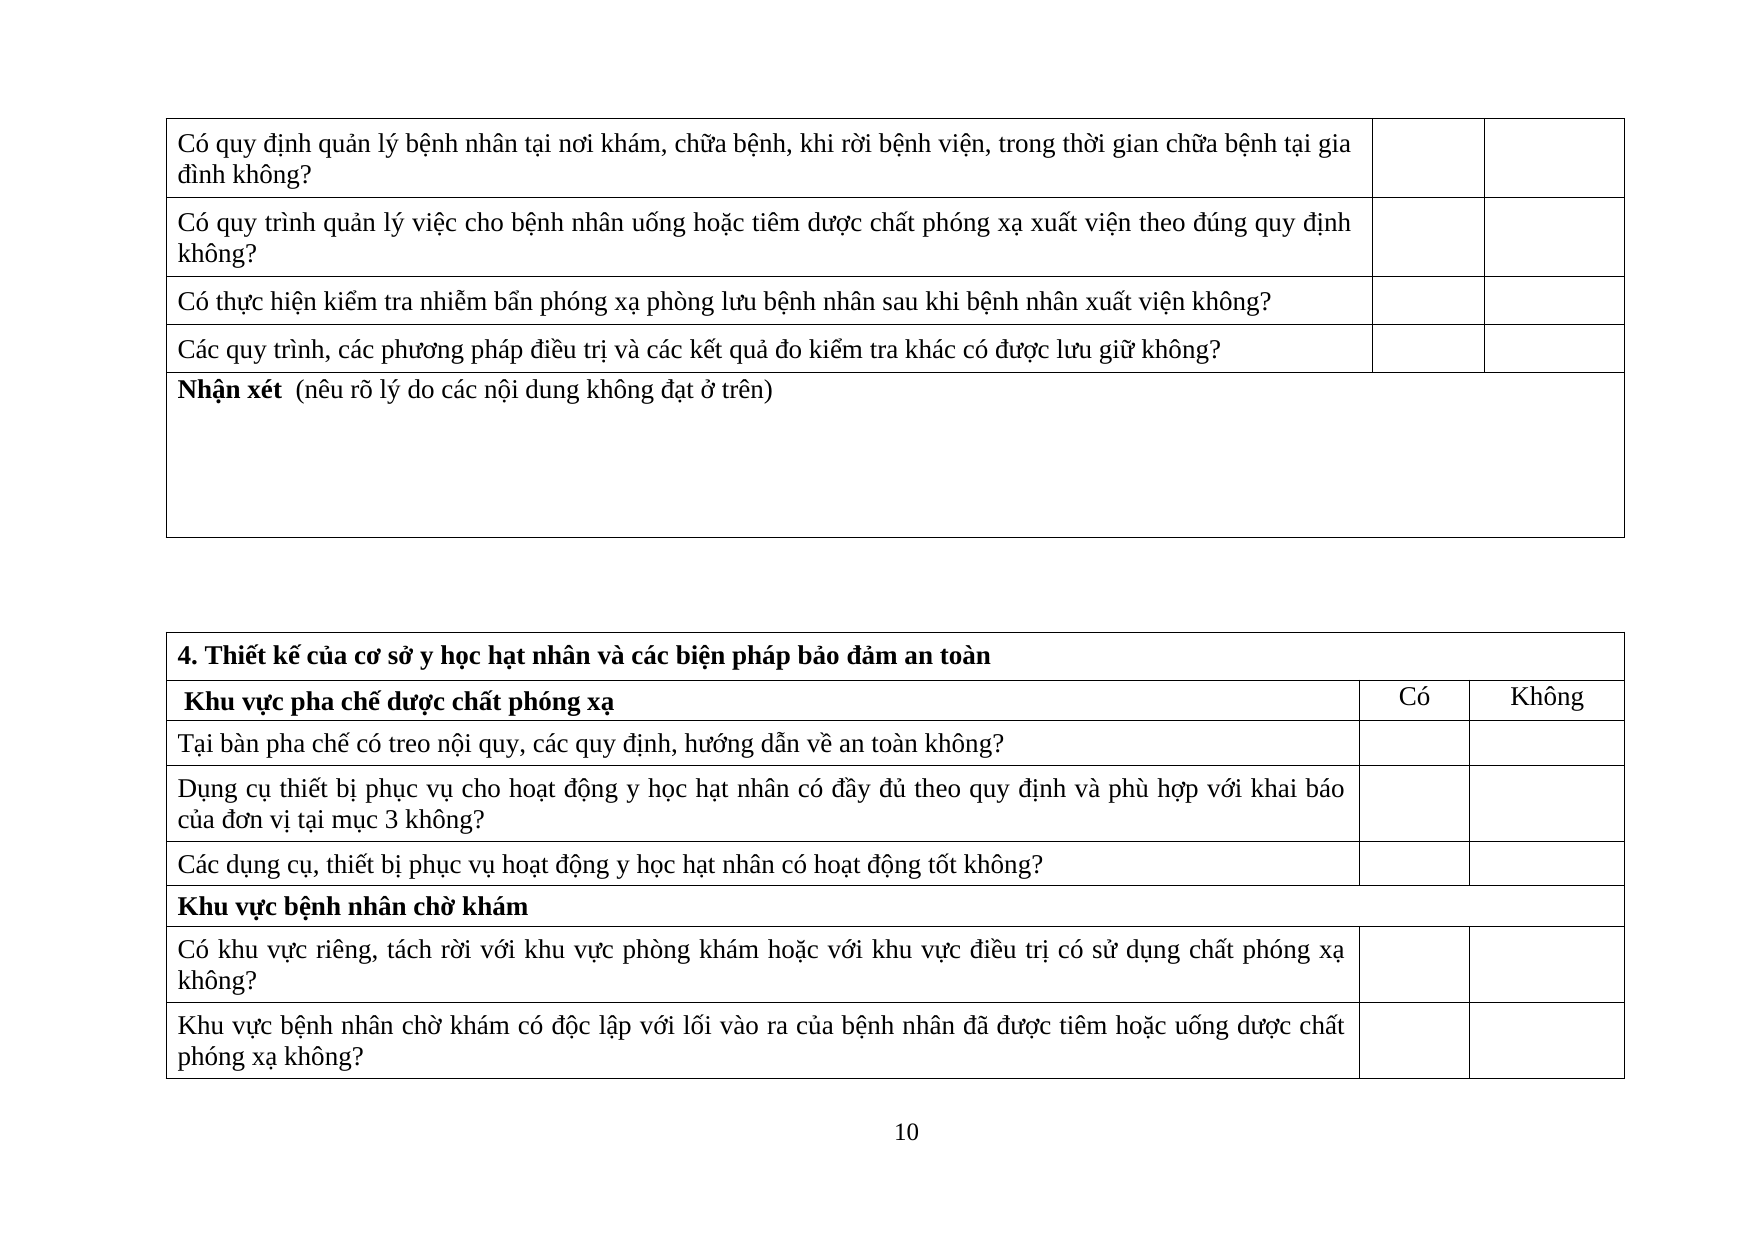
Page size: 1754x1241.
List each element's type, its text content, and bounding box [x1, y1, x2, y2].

table_cell [1360, 766, 1469, 841]
table_cell Khu vực bệnh nhân chờ khám [167, 886, 1624, 926]
table_cell Khu vực pha chế dược chất phóng xạ [167, 681, 1359, 720]
table_cell [1360, 721, 1469, 765]
table_cell Tại bàn pha chế có treo nội quy, các quy định, hướng dẫn về an toàn không? [167, 721, 1359, 765]
table_cell [1485, 119, 1624, 197]
table_cell [1360, 1003, 1469, 1077]
table_cell [1360, 927, 1469, 1002]
table_cell [1360, 842, 1469, 885]
table_cell Các quy trình, các phương pháp điều trị và các kết quả đo kiểm tra khác có được lưu giữ không? [167, 325, 1372, 372]
table_cell [1470, 766, 1624, 841]
table_cell [1485, 325, 1624, 372]
table_cell [1373, 119, 1484, 197]
table_cell Có quy định quản lý bệnh nhân tại nơi khám, chữa bệnh, khi rời bệnh viện, trong thời gian chữa bệnh tại gia đình không? [167, 119, 1372, 197]
table_cell [1373, 277, 1484, 324]
table_cell Có quy trình quản lý việc cho bệnh nhân uống hoặc tiêm dược chất phóng xạ xuất viện theo đúng quy định không? [167, 198, 1372, 276]
table_cell Nhận xét (nêu rõ lý do các nội dung không đạt ở trên) [167, 373, 1624, 537]
table_cell [1470, 927, 1624, 1002]
table_cell Có khu vực riêng, tách rời với khu vực phòng khám hoặc với khu vực điều trị có sử dụng chất phóng xạ không? [167, 927, 1359, 1002]
table_cell Dụng cụ thiết bị phục vụ cho hoạt động y học hạt nhân có đầy đủ theo quy định và phù hợp với khai báo của đơn vị tại mục 3 không? [167, 766, 1359, 841]
table_cell [1373, 198, 1484, 276]
table_cell [1470, 721, 1624, 765]
table_header 4. Thiết kế của cơ sở y học hạt nhân và các biện pháp bảo đảm an toàn [167, 633, 1624, 679]
table_cell [1470, 1003, 1624, 1077]
table_cell Khu vực bệnh nhân chờ khám có độc lập với lối vào ra của bệnh nhân đã được tiêm hoặc uống dược chất phóng xạ không? [167, 1003, 1359, 1077]
table_cell [1470, 842, 1624, 885]
table_cell [1485, 198, 1624, 276]
table_cell [1373, 325, 1484, 372]
table_cell Không [1470, 681, 1624, 720]
table_cell Các dụng cụ, thiết bị phục vụ hoạt động y học hạt nhân có hoạt động tốt không? [167, 842, 1359, 885]
table_cell Có thực hiện kiểm tra nhiễm bẩn phóng xạ phòng lưu bệnh nhân sau khi bệnh nhân xuất viện không? [167, 277, 1372, 324]
table_cell [1485, 277, 1624, 324]
table_cell Có [1360, 681, 1469, 720]
